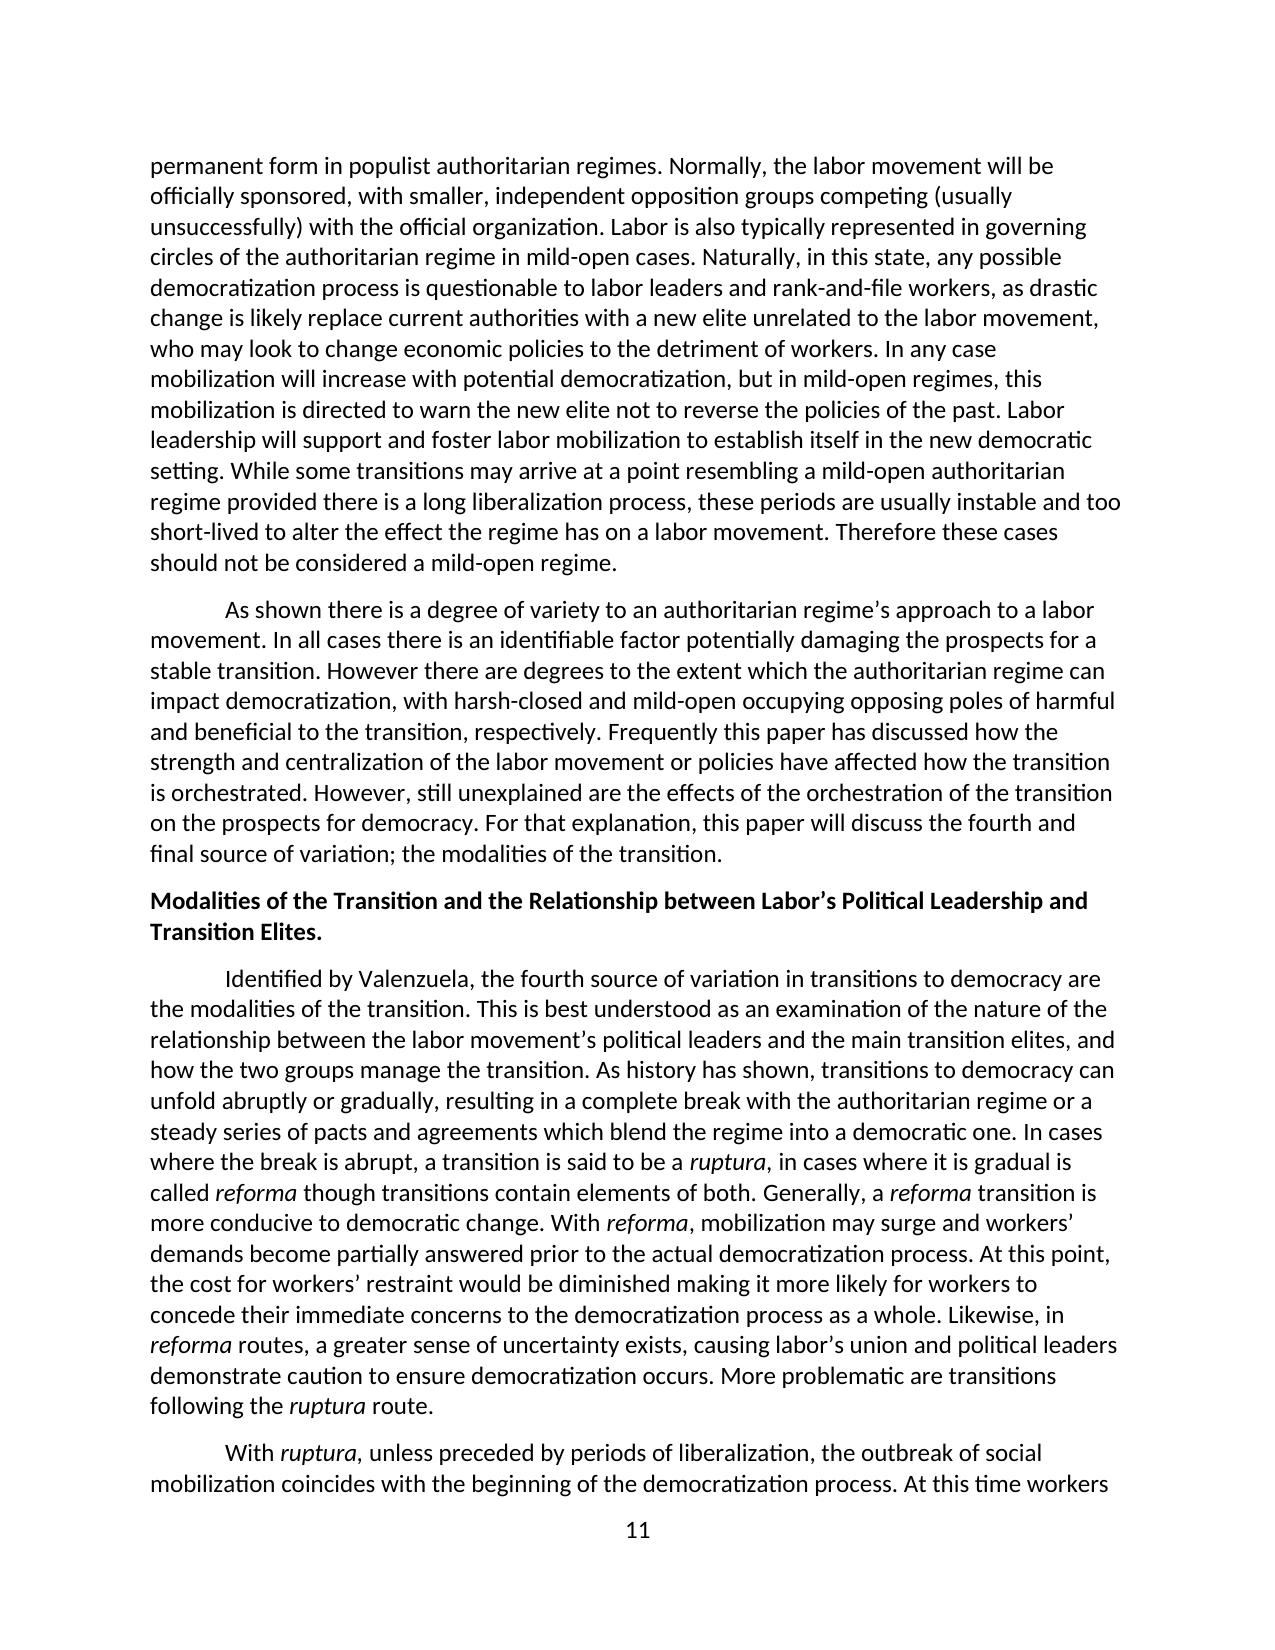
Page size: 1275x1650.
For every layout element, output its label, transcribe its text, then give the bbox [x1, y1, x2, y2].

text As shown there is a degree of variety to an authoritarian regime’s approach to a labor movement. In all cases there is an identifiable factor potentially damaging the prospects for a stable transition. However there are degrees to the extent which the authoritarian regime can impact democratization, with harsh-closed and mild-open occupying opposing poles of harmful and beneficial to the transition, respectively. Frequently this paper has discussed how the strength and centralization of the labor movement or policies have affected how the transition is orchestrated. However, still unexplained are the effects of the orchestration of the transition on the prospects for democracy. For that explanation, this paper will discuss the fourth and final source of variation; the modalities of the transition. [150, 594, 1125, 869]
text Identified by Valenzuela, the fourth source of variation in transitions to democracy are the modalities of the transition. This is best understood as an examination of the nature of the relationship between the labor movement’s political leaders and the main transition elites, and how the two groups manage the transition. As history has shown, transitions to democracy can unfold abruptly or gradually, resulting in a complete break with the authoritarian regime or a steady series of pacts and agreements which blend the regime into a democratic one. In cases where the break is abrupt, a transition is said to be a ruptura, in cases where it is gradual is called reforma though transitions contain elements of both. Generally, a reforma transition is more conducive to democratic change. With reforma, mobilization may surge and workers’ demands become partially answered prior to the actual democratization process. At this point, the cost for workers’ restraint would be diminished making it more likely for workers to concede their immediate concerns to the democratization process as a whole. Likewise, in reforma routes, a greater sense of uncertainty exists, causing labor’s union and political leaders demonstrate caution to ensure democratization occurs. More problematic are transitions following the ruptura route. [150, 963, 1125, 1421]
text Modalities of the Transition and the Relationship between Labor’s Political Leadership and Transition Elites. [150, 885, 1125, 946]
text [150, 1437, 1125, 1498]
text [150, 150, 1125, 577]
